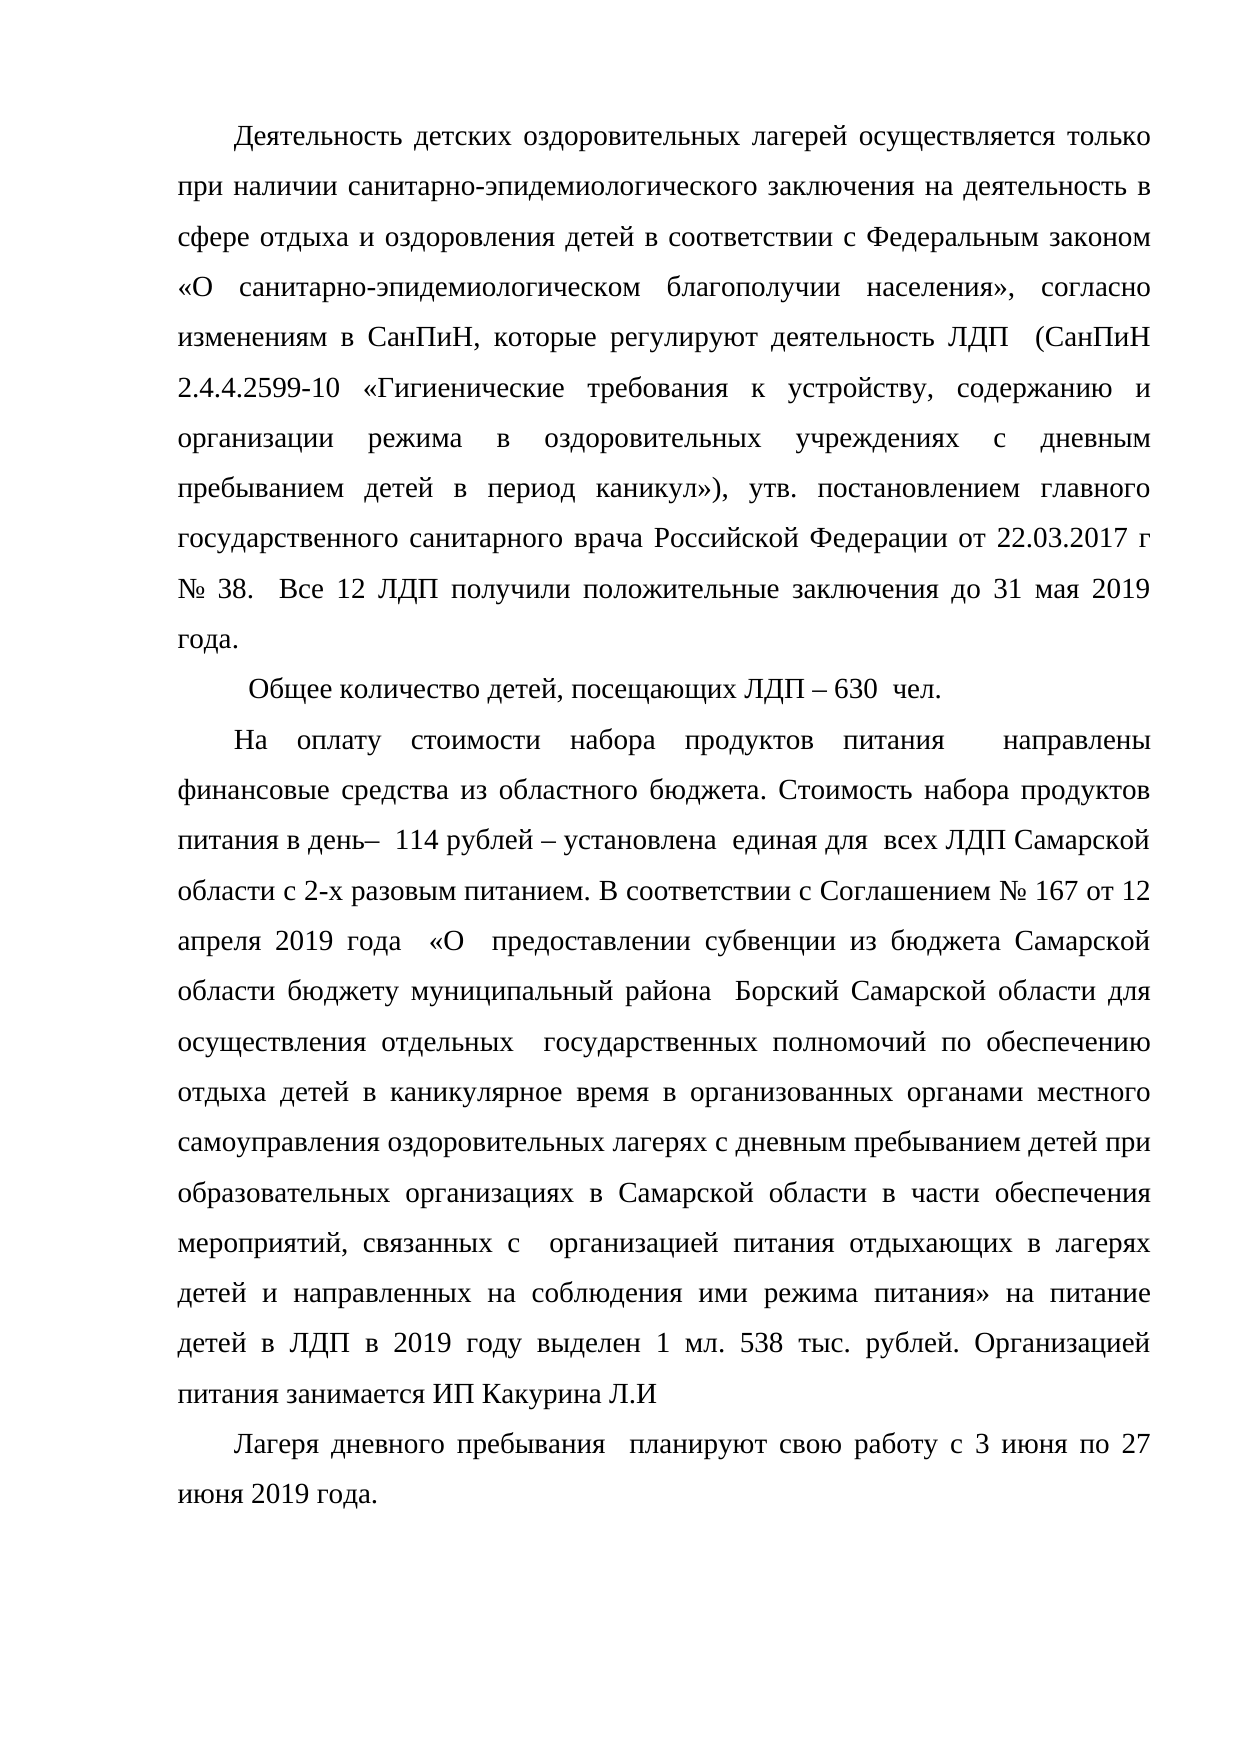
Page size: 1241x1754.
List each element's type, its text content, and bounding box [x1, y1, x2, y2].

text На оплату стоимости набора продуктов питания направлены финансовые средства из областного бюджета. Стоимость набора продуктов питания в день– 114 рублей – установлена единая для всех ЛДП Самарской области с 2-х разовым питанием. В соответствии с Соглашением № 167 от 12 апреля 2019 года «О предоставлении субвенции из бюджета Самарской области бюджету муниципальный района Борский Самарской области для осуществления отдельных государственных полномочий по обеспечению отдыха детей в каникулярное время в организованных органами местного самоуправления оздоровительных лагерях с дневным пребыванием детей при образовательных организациях в Самарской области в части обеспечения мероприятий, связанных с организацией питания отдыхающих в лагерях детей и направленных на соблюдения ими режима питания» на питание детей в ЛДП в 2019 году выделен 1 мл. 538 тыс. рублей. Организацией питания занимается ИП Какурина Л.И [177, 722, 1152, 1409]
text Деятельность детских оздоровительных лагерей осуществляется только при наличии санитарно-эпидемиологического заключения на деятельность в сфере отдыха и оздоровления детей в соответствии с Федеральным законом «О санитарно-эпидемиологическом благополучии населения», согласно изменениям в СанПиН, которые регулируют деятельность ЛДП (СанПиН 2.4.4.2599-10 «Гигиенические требования к устройству, содержанию и организации режима в оздоровительных учреждениях с дневным пребыванием детей в период каникул»), утв. постановлением главного государственного санитарного врача Российской Федерации от 22.03.2017 г № 38. Все 12 ЛДП получили положительные заключения до 31 мая 2019 года. [177, 118, 1152, 655]
text Общее количество детей, посещающих ЛДП – 630 чел. [177, 672, 1152, 705]
text Лагеря дневного пребывания планируют свою работу с 3 июня по 27 июня 2019 года. [177, 1426, 1152, 1510]
